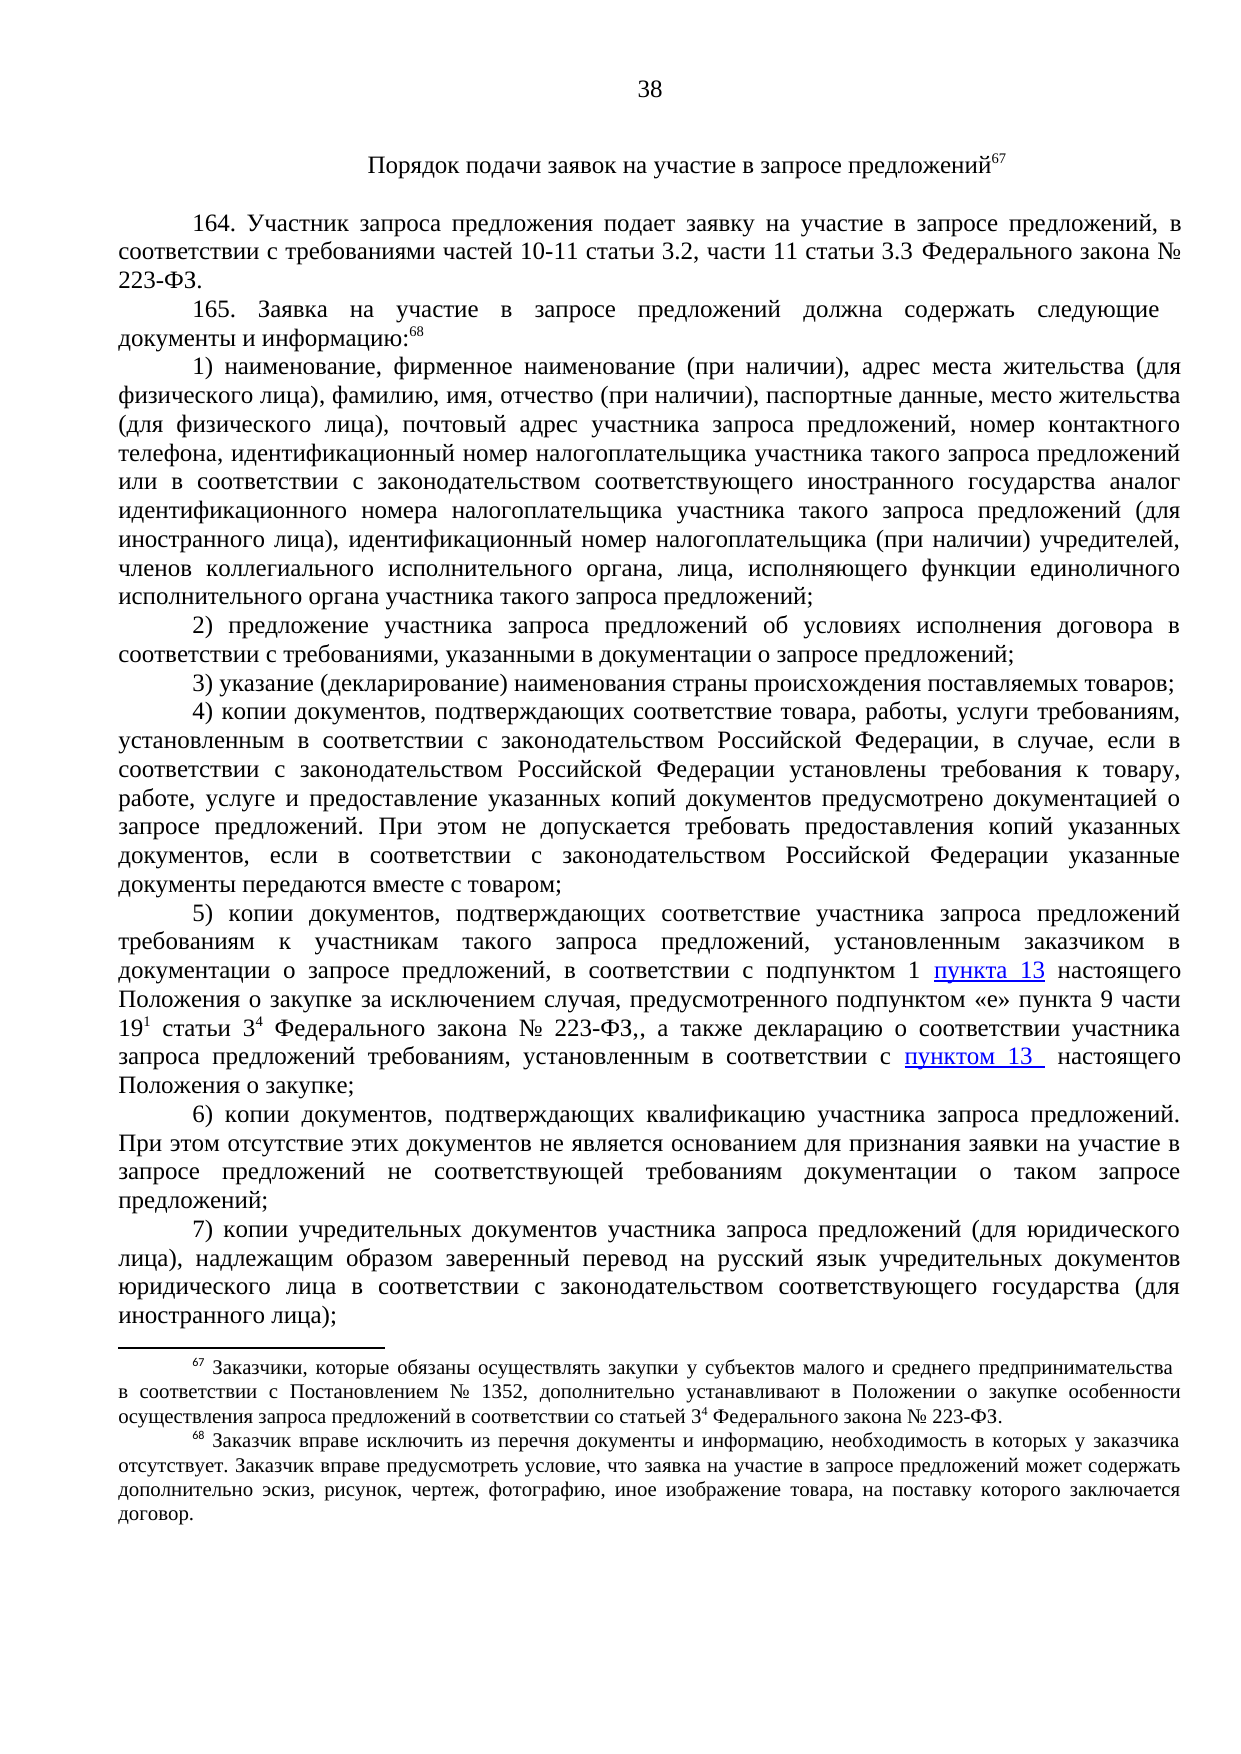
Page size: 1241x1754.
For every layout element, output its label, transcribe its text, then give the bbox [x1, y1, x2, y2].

text 2) предложение участника запроса предложений об условиях исполнения договора в соответствии с требованиями, указанными в документации о запросе предложений; [118, 610, 1181, 668]
text 4) копии документов, подтверждающих соответствие товара, работы, услуги требованиям, установленным в соответствии с законодательством Российской Федерации, в случае, если в соответствии с законодательством Российской Федерации установлены требования к товару, работе, услуге и предоставление указанных копий документов предусмотрено документацией о запросе предложений. При этом не допускается требовать предоставления копий указанных документов, если в соответствии с законодательством Российской Федерации указанные документы передаются вместе с товаром; [118, 696, 1181, 898]
text 1) наименование, фирменное наименование (при наличии), адрес места жительства (для физического лица), фамилию, имя, отчество (при наличии), паспортные данные, место жительства (для физического лица), почтовый адрес участника запроса предложений, номер контактного телефона, идентификационный номер налогоплательщика участника такого запроса предложений или в соответствии с законодательством соответствующего иностранного государства аналог идентификационного номера налогоплательщика участника такого запроса предложений (для иностранного лица), идентификационный номер налогоплательщика (при наличии) учредителей, членов коллегиального исполнительного органа, лица, исполняющего функции единоличного исполнительного органа участника такого запроса предложений; [118, 351, 1181, 610]
text 164. Участник запроса предложения подает заявку на участие в запросе предложений, в соответствии с требованиями частей 10-11 статьи 3.2, части 11 статьи 3.3 Федерального закона № 223-ФЗ. [118, 208, 1181, 294]
text 6) копии документов, подтверждающих квалификацию участника запроса предложений. При этом отсутствие этих документов не является основанием для признания заявки на участие в запросе предложений не соответствующей требованиям документации о таком запросе предложений; [118, 1099, 1181, 1214]
text 3) указание (декларирование) наименования страны происхождения поставляемых товаров; [118, 668, 1181, 696]
text 5) копии документов, подтверждающих соответствие участника запроса предложений требованиям к участникам такого запроса предложений, установленным заказчиком в документации о запросе предложений, в соответствии с подпунктом 1 пункта 13 настоящего Положения о закупке за исключением случая, предусмотренного подпунктом «е» пункта 9 части 191 статьи 34 Федерального закона № 223-ФЗ,, а также декларацию о соответствии участника запроса предложений требованиям, установленным в соответствии с пунктом 13 настоящего Положения о закупке; [118, 898, 1181, 1099]
text 7) копии учредительных документов участника запроса предложений (для юридического лица), надлежащим образом заверенный перевод на русский язык учредительных документов юридического лица в соответствии с законодательством соответствующего государства (для иностранного лица); [118, 1214, 1181, 1329]
text 165. Заявка на участие в запросе предложений должна содержать следующие документы и информацию: [118, 294, 1181, 351]
text Порядок подачи заявок на участие в запросе предложений [118, 150, 1181, 179]
